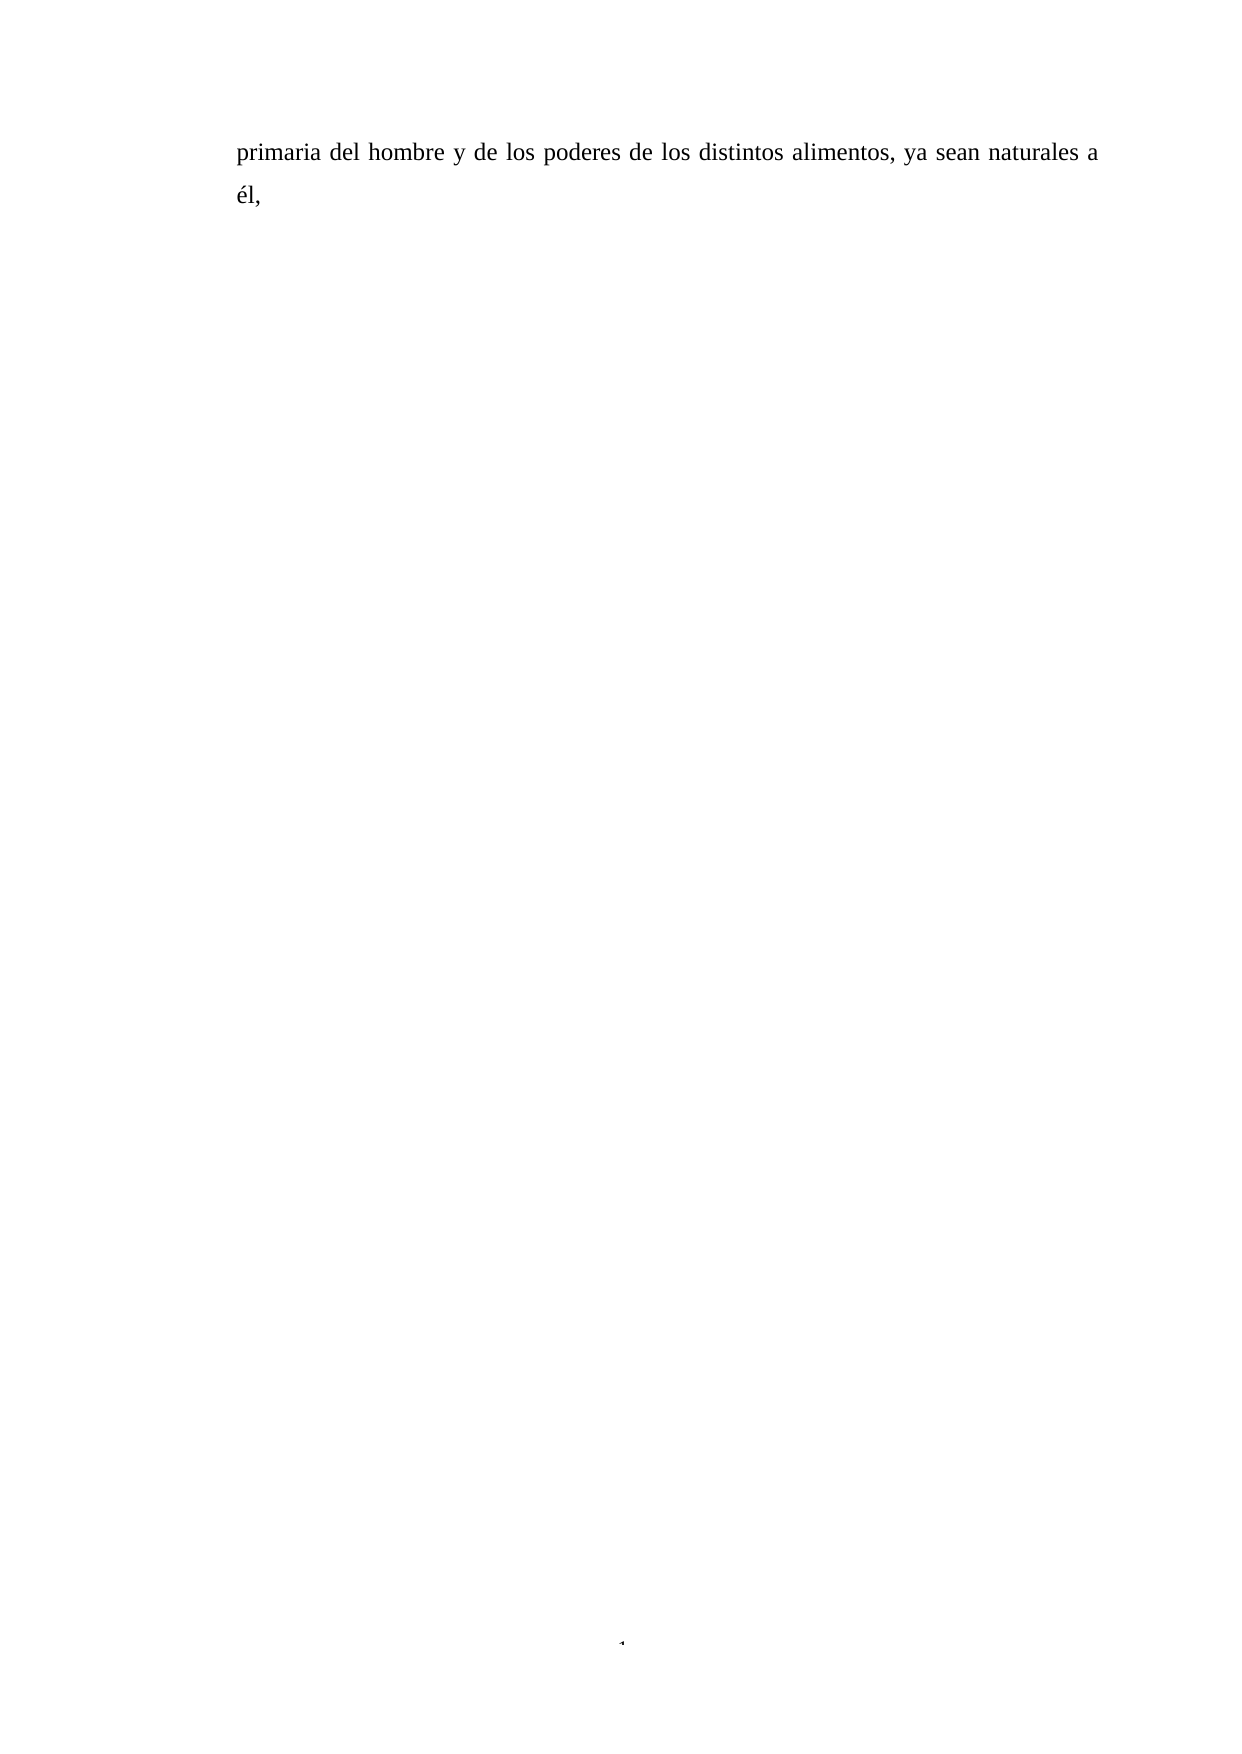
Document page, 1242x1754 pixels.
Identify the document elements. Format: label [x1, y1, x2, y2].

text [236, 137, 1098, 209]
